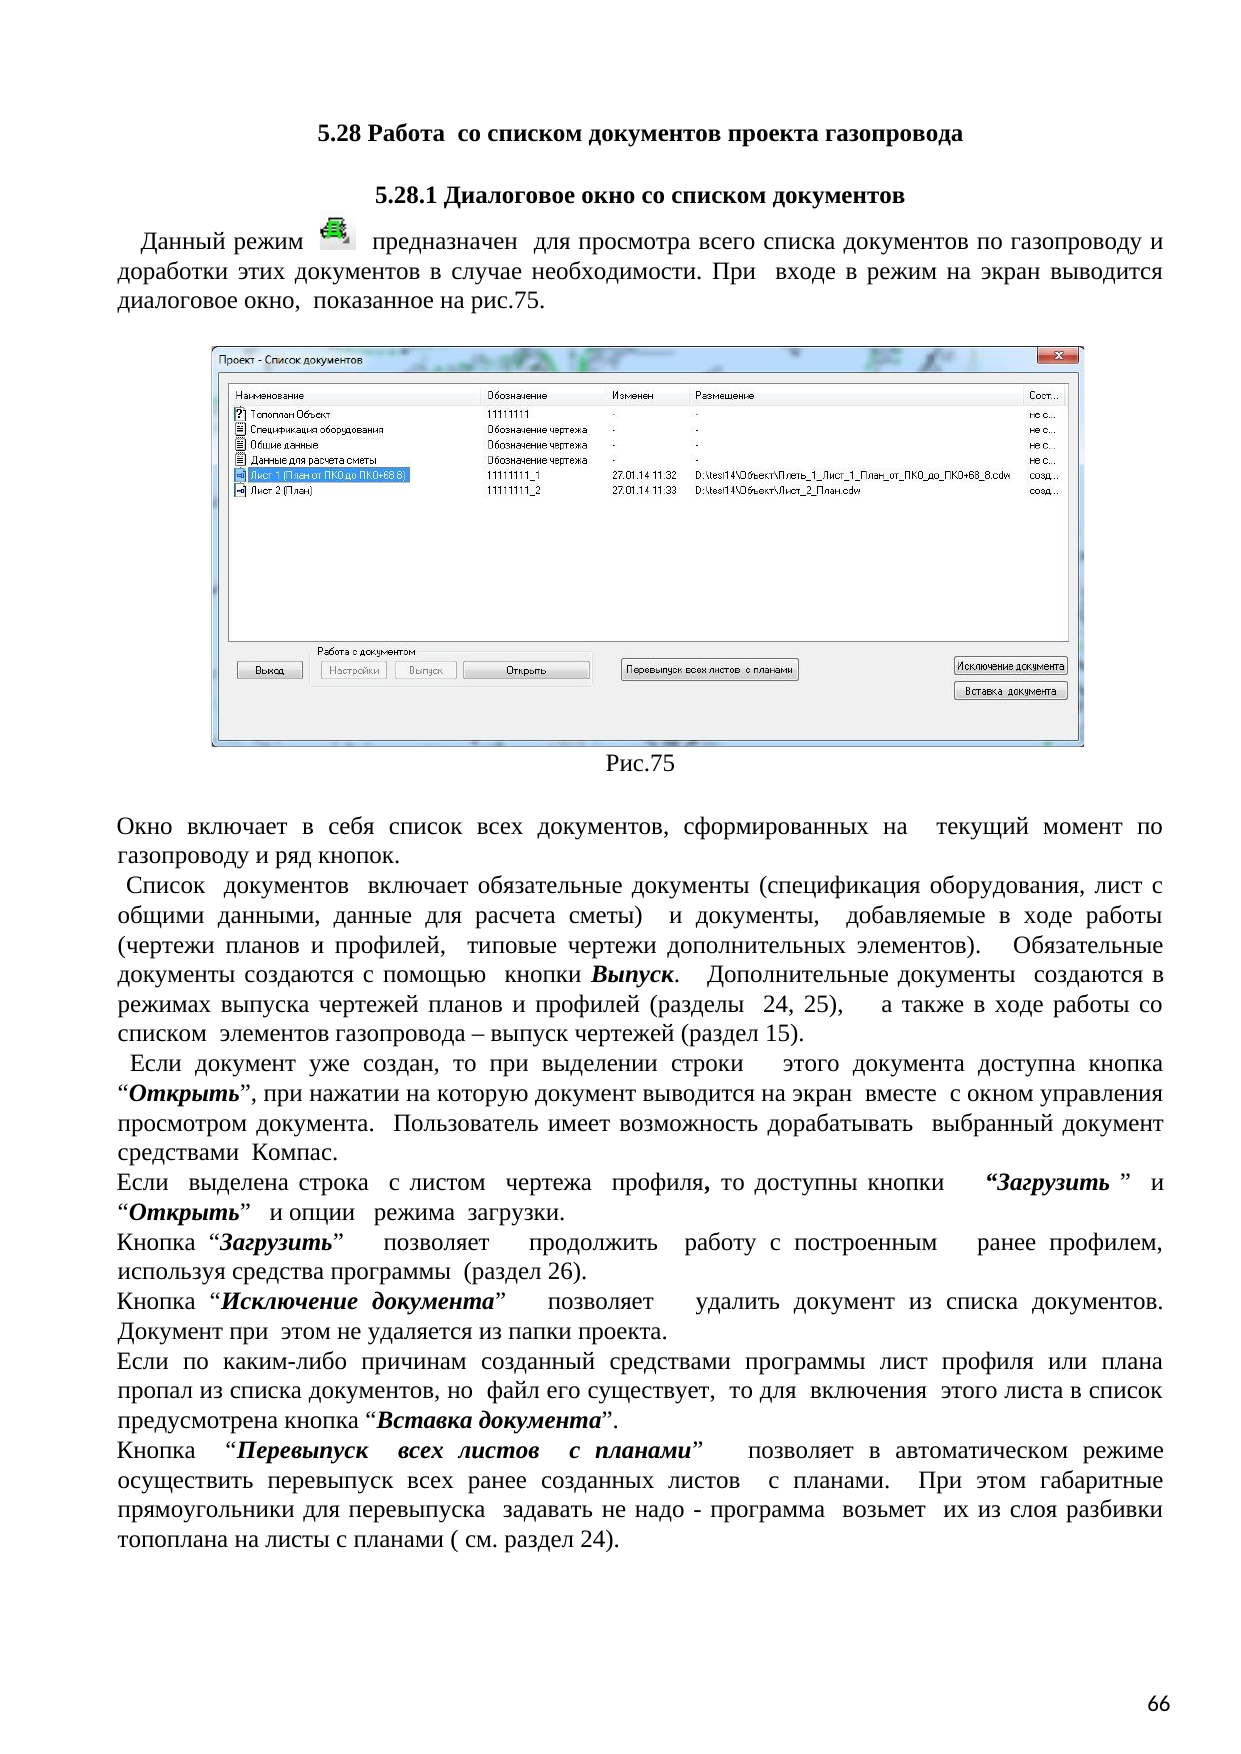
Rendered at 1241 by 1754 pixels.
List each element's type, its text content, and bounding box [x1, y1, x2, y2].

subtitle 5.28.1 Диалоговое окно со списком документов [177, 180, 1103, 208]
subtitle 5.28 Работа со списком документов проекта газопровода [177, 118, 1103, 146]
picture [319, 210, 356, 250]
text Кнопка “Исключение документа” позволяет удалить документ из списка документов. Документ при этом не удаляется из папки проекта. [116, 1286, 1164, 1345]
text Список документов включает обязательные документы (спецификация оборудования, лист с общими данными, данные для расчета сметы) и документы, добавляемые в ходе работы (чертежи планов и профилей, типовые чертежи дополнительных элементов). Обязательные документы создаются с помощью кнопки Выпуск. Дополнительные документы создаются в режимах выпуска чертежей планов и профилей (разделы 24, 25), а также в ходе работы со списком элементов газопровода – выпуск чертежей (раздел 15). [116, 871, 1164, 1047]
picture [211, 346, 1085, 747]
text Если выделена строка с листом чертежа профиля, то доступны кнопки “Загрузить ” и “Открыть” и опции режима загрузки. [116, 1167, 1164, 1226]
text Кнопка “Загрузить” позволяет продолжить работу с построенным ранее профилем, используя средства программы (раздел 26). [116, 1227, 1164, 1285]
text Если документ уже создан, то при выделении строки этого документа доступна кнопка “Открыть”, при нажатии на которую документ выводится на экран вместе с окном управления просмотром документа. Пользователь имеет возможность дорабатывать выбранный документ средствами Компас. [116, 1048, 1164, 1166]
text Рис.75 [221, 748, 1059, 777]
text Данный режим предназначен для просмотра всего списка документов по газопроводу и доработки этих документов в случае необходимости. При входе в режим на экран выводится диалоговое окно, показанное на рис.75. [116, 211, 1164, 314]
text Если по каким-либо причинам созданный средствами программы лист профиля или плана пропал из списка документов, но файл его существует, то для включения этого листа в список предусмотрена кнопка “Вставка документа”. [116, 1346, 1164, 1434]
text Кнопка “Перевыпуск всех листов с планами” позволяет в автоматическом режиме осуществить перевыпуск всех ранее созданных листов с планами. При этом габаритные прямоугольники для перевыпуска задавать не надо - программа возьмет их из слоя разбивки топоплана на листы с планами ( см. раздел 24). [116, 1435, 1164, 1553]
text Окно включает в себя список всех документов, сформированных на текущий момент по газопроводу и ряд кнопок. [116, 811, 1164, 869]
